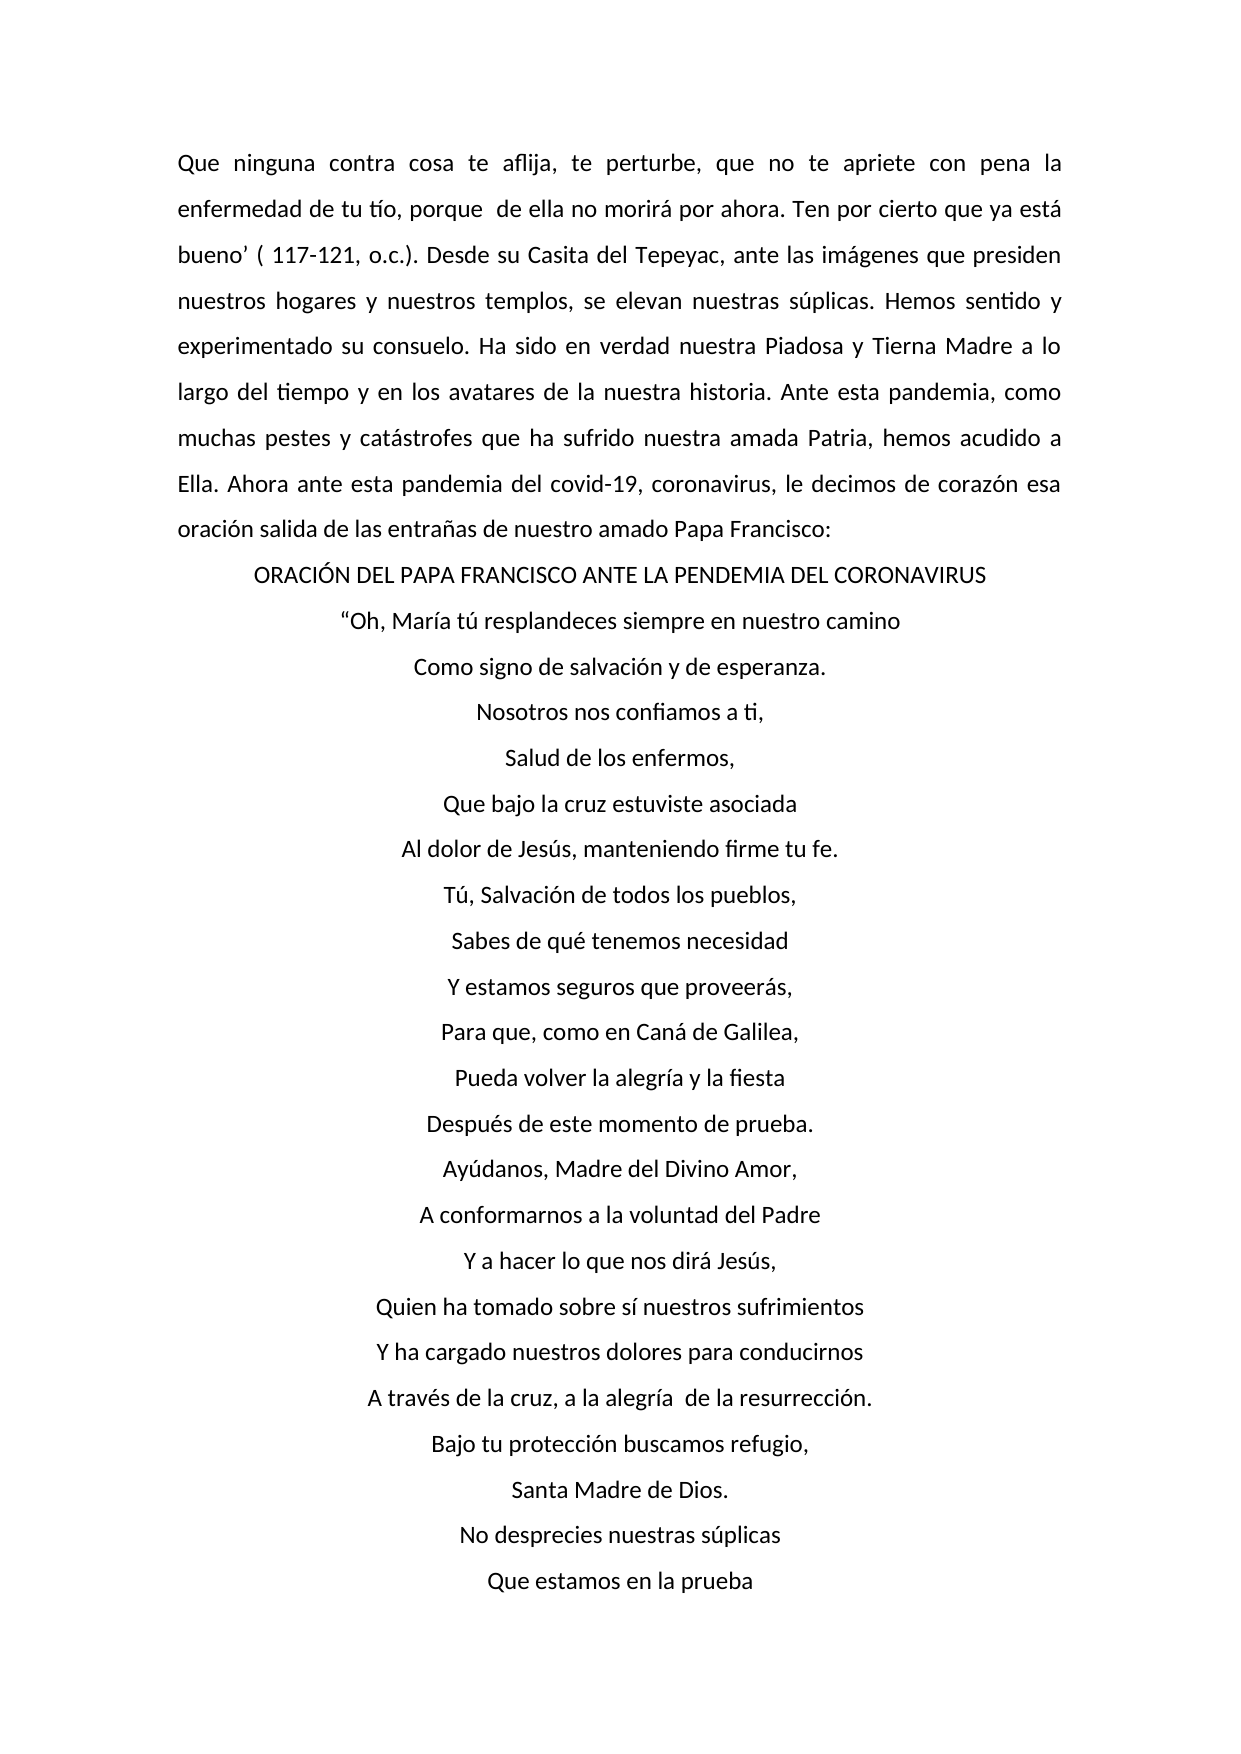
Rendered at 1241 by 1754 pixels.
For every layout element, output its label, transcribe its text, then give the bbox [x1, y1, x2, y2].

text No desprecies nuestras súplicas [177, 1519, 1063, 1550]
text Quien ha tomado sobre sí nuestros sufrimientos [177, 1291, 1063, 1321]
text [177, 148, 1063, 544]
text Nosotros nos confiamos a ti, [177, 696, 1063, 727]
text A través de la cruz, a la alegría de la resurrección. [177, 1382, 1063, 1413]
text Bajo tu protección buscamos refugio, [177, 1428, 1063, 1458]
text Y a hacer lo que nos dirá Jesús, [177, 1245, 1063, 1276]
text Que bajo la cruz estuviste asociada [177, 788, 1063, 818]
text Salud de los enfermos, [177, 742, 1063, 773]
text “Oh, María tú resplandeces siempre en nuestro camino [177, 605, 1063, 635]
text Tú, Salvación de todos los pueblos, [177, 879, 1063, 910]
text Que estamos en la prueba [177, 1565, 1063, 1596]
text Al dolor de Jesús, manteniendo firme tu fe. [177, 833, 1063, 864]
text Para que, como en Caná de Galilea, [177, 1016, 1063, 1047]
text Y estamos seguros que proveerás, [177, 971, 1063, 1001]
text Sabes de qué tenemos necesidad [177, 925, 1063, 956]
text Después de este momento de prueba. [177, 1108, 1063, 1138]
text Santa Madre de Dios. [177, 1474, 1063, 1504]
text Pueda volver la alegría y la fiesta [177, 1062, 1063, 1093]
text Como signo de salvación y de esperanza. [177, 651, 1063, 681]
text A conformarnos a la voluntad del Padre [177, 1199, 1063, 1230]
text ORACIÓN DEL PAPA FRANCISCO ANTE LA PENDEMIA DEL CORONAVIRUS [177, 559, 1063, 590]
text Ayúdanos, Madre del Divino Amor, [177, 1154, 1063, 1184]
text Y ha cargado nuestros dolores para conducirnos [177, 1337, 1063, 1367]
